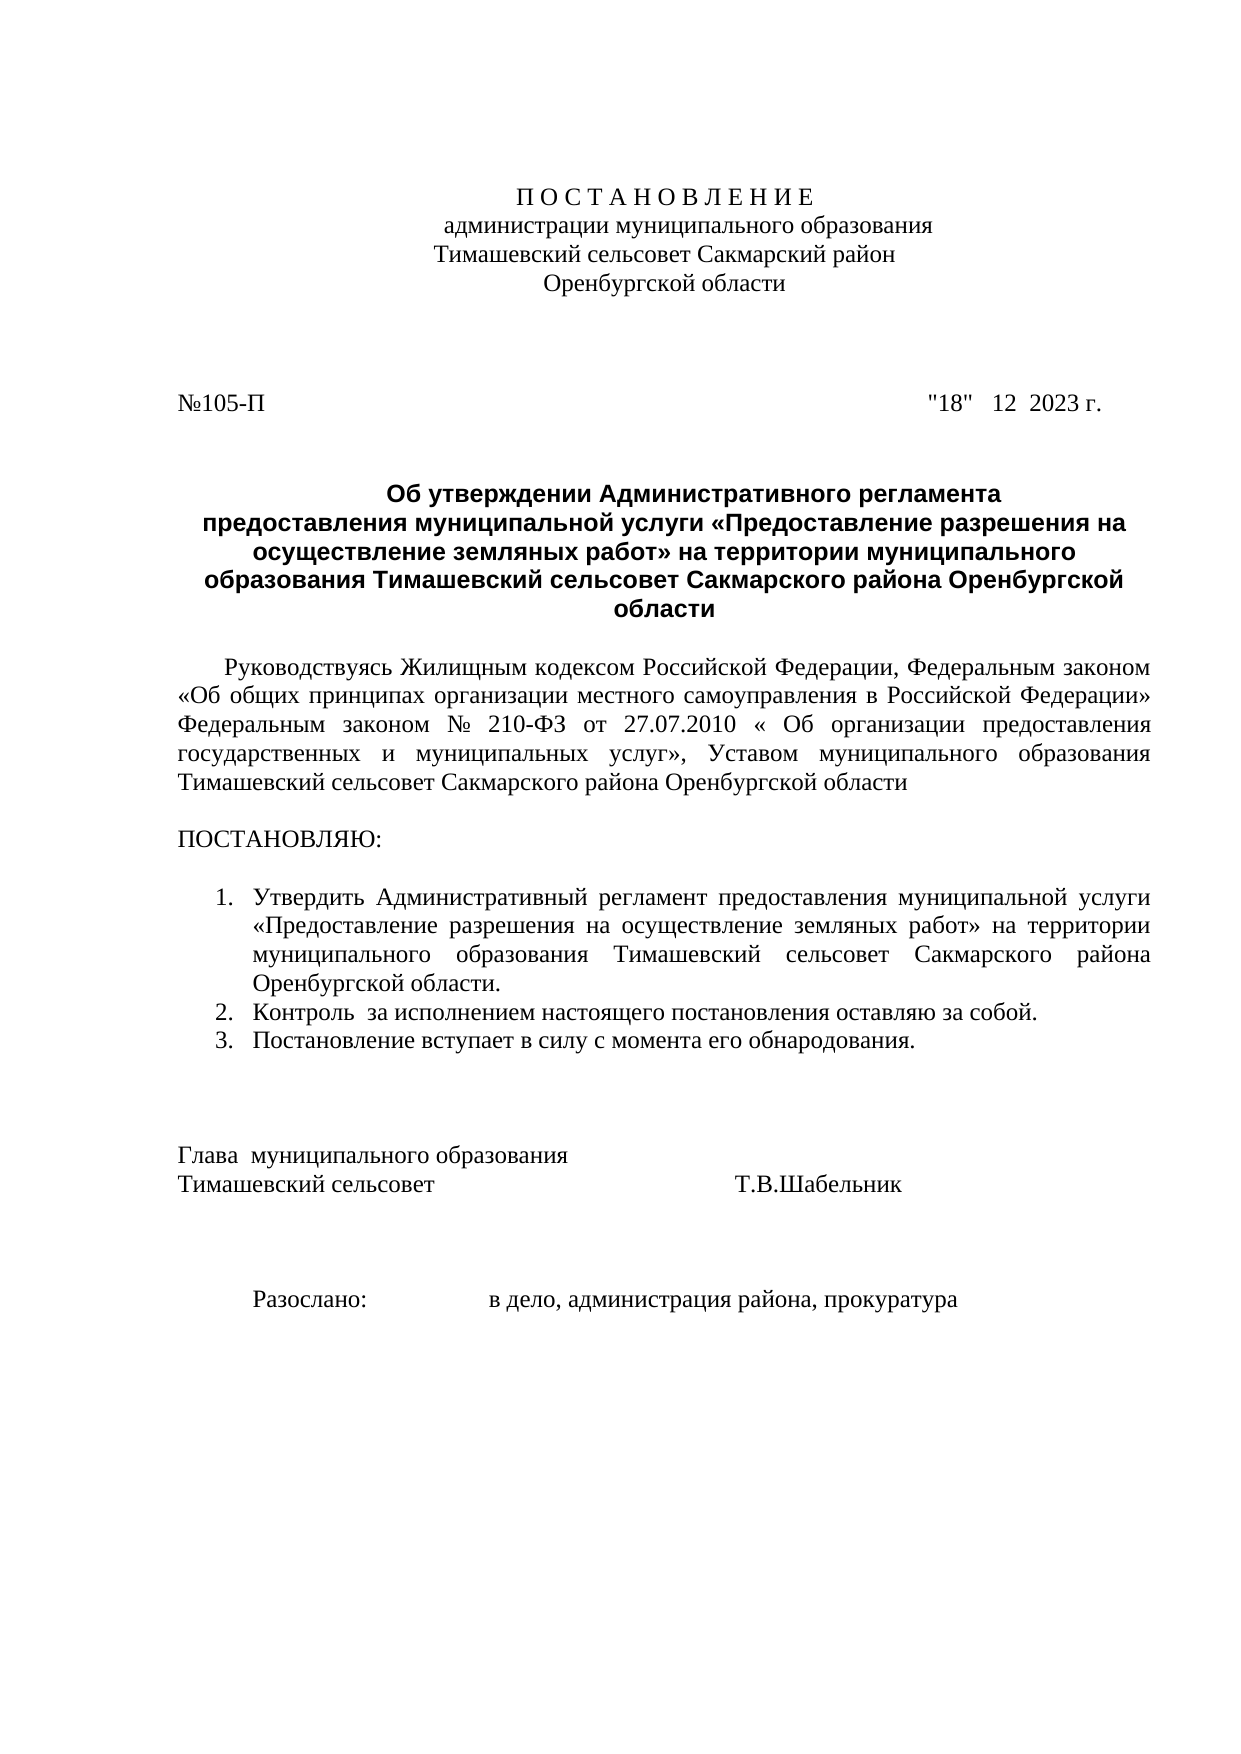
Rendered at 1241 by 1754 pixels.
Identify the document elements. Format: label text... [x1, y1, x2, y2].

text администрации муниципального образования [177, 211, 1152, 239]
table_header Разослано: [166, 1284, 383, 1317]
text Об утверждении Административного регламента [177, 479, 1152, 508]
text Тимашевский сельсовет Сакмарский район [177, 239, 1152, 268]
text Глава муниципального образования [177, 1140, 1152, 1169]
list Контроль за исполнением настоящего постановления оставляю за собой. [215, 997, 1152, 1025]
text ПОСТАНОВЛЯЮ: [177, 824, 1152, 853]
text №105-П "18" 12 2023 г. [177, 388, 1152, 417]
table_header в дело, администрация района, прокуратура [384, 1284, 1107, 1317]
list Утвердить Административный регламент предоставления муниципальной услуги «Предоставление разрешения на осуществление земляных работ» на территории муниципального образования Тимашевский сельсовет Сакмарского района Оренбургской области. [215, 882, 1151, 997]
text Руководствуясь Жилищным кодексом Российской Федерации, Федеральным законом «Об общих принципах организации местного самоуправления в Российской Федерации» Федеральным законом № 210-ФЗ от 27.07.2010 « Об организации предоставления государственных и муниципальных услуг», Уставом муниципального образования Тимашевский сельсовет Сакмарского района Оренбургской области [177, 652, 1152, 795]
text Оренбургской области [177, 268, 1152, 297]
text П О С Т А Н О В Л Е Н И Е [177, 182, 1152, 211]
list Постановление вступает в силу с момента его обнародования. [215, 1025, 1152, 1054]
text предоставления муниципальной услуги «Предоставление разрешения на осуществление земляных работ» на территории муниципального образования Тимашевский сельсовет Сакмарского района Оренбургской области [177, 508, 1151, 623]
text Тимашевский сельсовет Т.В.Шабельник [177, 1169, 1152, 1198]
